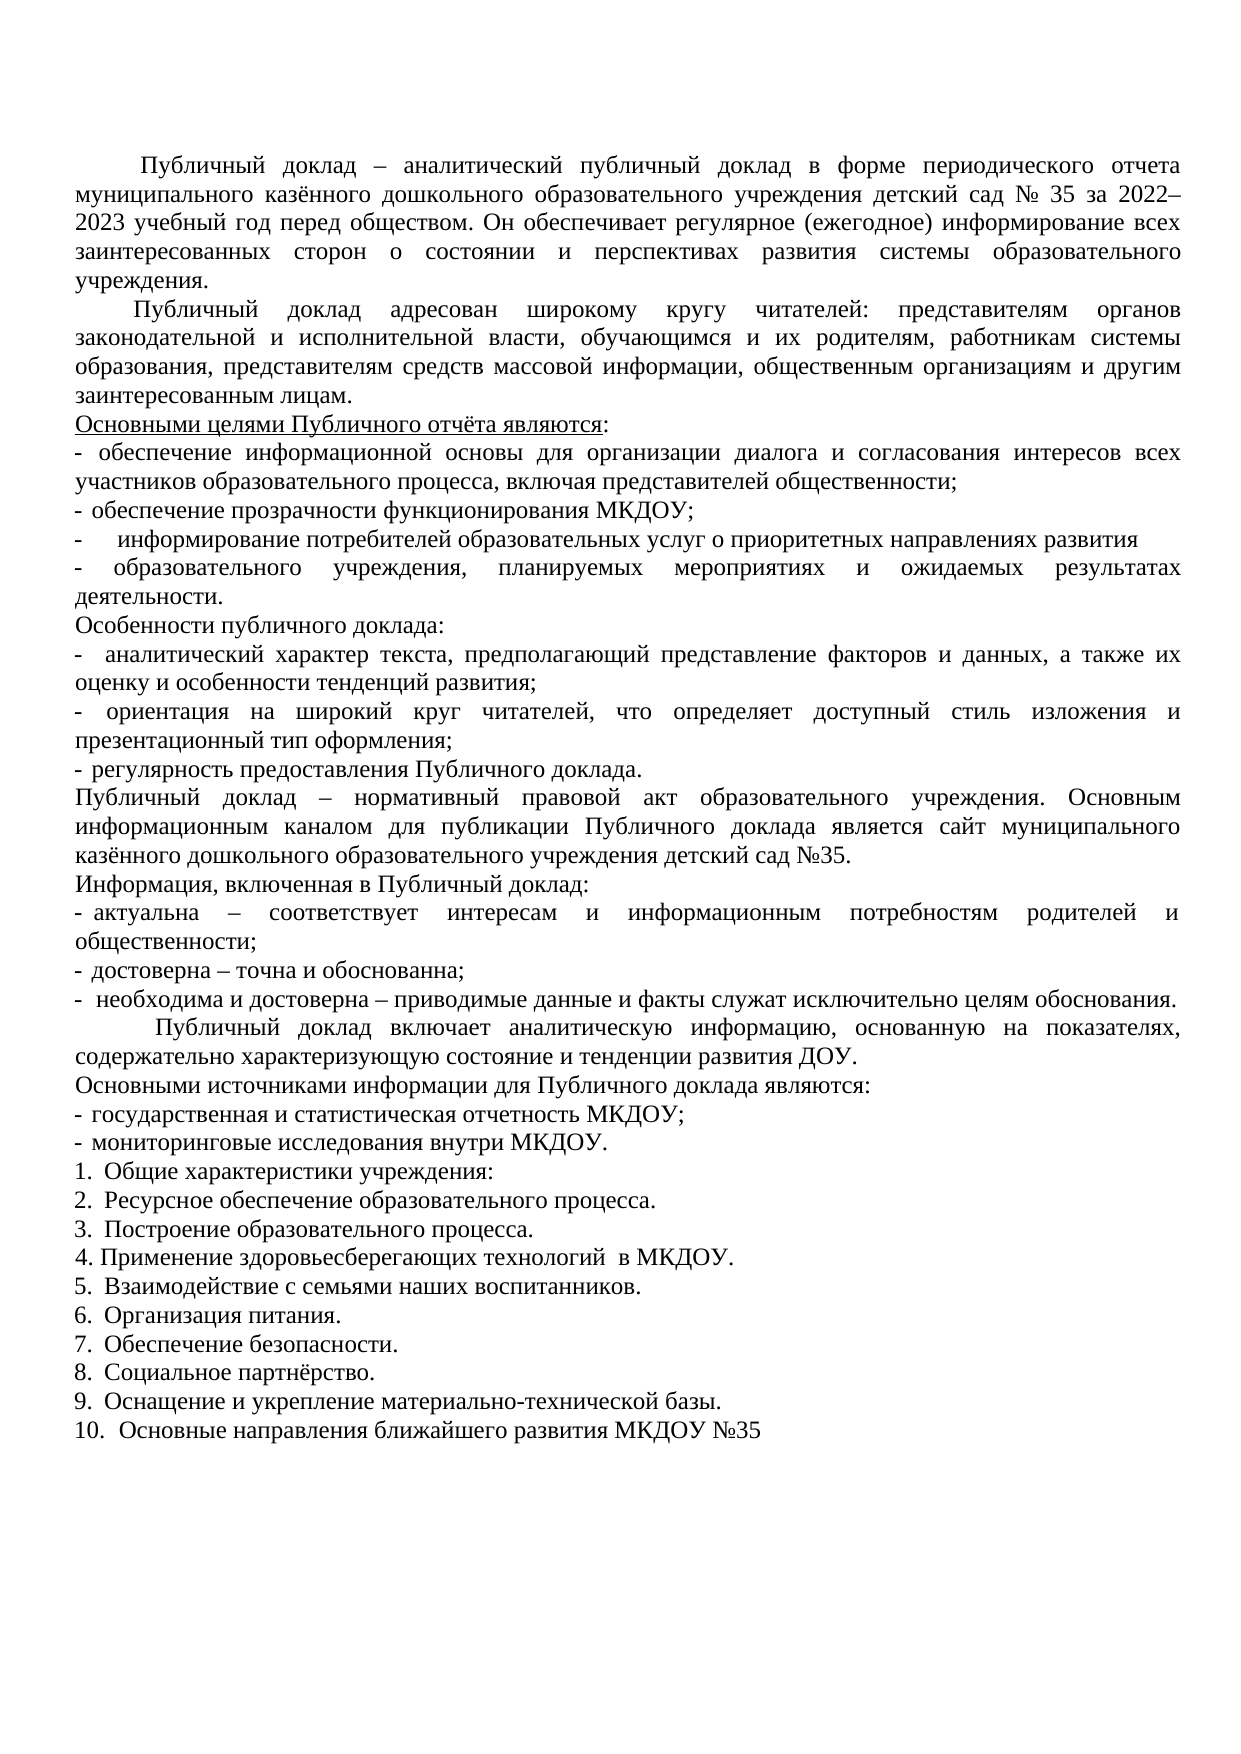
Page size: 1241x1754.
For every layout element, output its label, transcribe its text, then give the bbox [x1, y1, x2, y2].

text Публичный доклад адресован широкому кругу читателей: представителям органов законодательной и исполнительной власти, обучающимся и их родителям, работникам системы образования, представителям средств массовой информации, общественным организациям и другим заинтересованным лицам. [75, 294, 1182, 409]
list достоверна – точна и обоснованна; [74, 955, 1182, 984]
list Социальное партнёрство. [74, 1357, 1182, 1386]
text Публичный доклад – аналитический публичный доклад в форме периодического отчета муниципального казённого дошкольного образовательного учреждения детский сад № 35 за 2022– 2023 учебный год перед обществом. Он обеспечивает регулярное (ежегодное) информирование всех заинтересованных сторон о состоянии и перспективах развития системы образовательного учреждения. [75, 150, 1182, 294]
list Организация питания. [74, 1300, 1182, 1329]
list ориентация на широкий круг читателей, что определяет доступный стиль изложения и презентационный тип оформления; [74, 696, 1182, 754]
text Основными источниками информации для Публичного доклада являются: [75, 1070, 1182, 1099]
list мониторинговые исследования внутри МКДОУ. [74, 1127, 1182, 1156]
text 4. Применение здоровьесберегающих технологий в МКДОУ. [75, 1242, 1182, 1271]
list Общие характеристики учреждения: [74, 1156, 1182, 1185]
list государственная и статистическая отчетность МКДОУ; [74, 1099, 1182, 1127]
text Публичный доклад – нормативный правовой акт образовательного учреждения. Основным информационным каналом для публикации Публичного доклада является сайт муниципального казённого дошкольного образовательного учреждения детский сад №35. [75, 782, 1182, 869]
list необходима и достоверна – приводимые данные и факты служат исключительно целям обоснования. [74, 984, 1182, 1012]
text Публичный доклад включает аналитическую информацию, основанную на показателях, содержательно характеризующую состояние и тенденции развития ДОУ. [75, 1012, 1182, 1070]
list регулярность предоставления Публичного доклада. [74, 754, 1182, 782]
list Взаимодействие с семьями наших воспитанников. [74, 1271, 1182, 1300]
list Обеспечение безопасности. [74, 1329, 1182, 1357]
list Основные направления ближайшего развития МКДОУ №35 [74, 1415, 1182, 1444]
list образовательного учреждения, планируемых мероприятиях и ожидаемых результатах деятельности. [74, 552, 1182, 610]
list информирование потребителей образовательных услуг о приоритетных направлениях развития [74, 524, 1180, 552]
list аналитический характер текста, предполагающий представление факторов и данных, а также их оценку и особенности тенденций развития; [74, 639, 1182, 696]
text Основными целями Публичного отчёта являются: [75, 409, 1182, 437]
list обеспечение прозрачности функционирования МКДОУ; [74, 495, 1182, 524]
list Построение образовательного процесса. [74, 1214, 1182, 1242]
list обеспечение информационной основы для организации диалога и согласования интересов всех участников образовательного процесса, включая представителей общественности; [74, 437, 1182, 495]
list актуальна – соответствует интересам и информационным потребностям родителей и общественности; [74, 897, 1180, 955]
text Информация, включенная в Публичный доклад: [75, 869, 1182, 897]
list Ресурсное обеспечение образовательного процесса. [74, 1185, 1182, 1214]
text Особенности публичного доклада: [75, 610, 1182, 639]
list Оснащение и укрепление материально-технической базы. [74, 1386, 1182, 1415]
